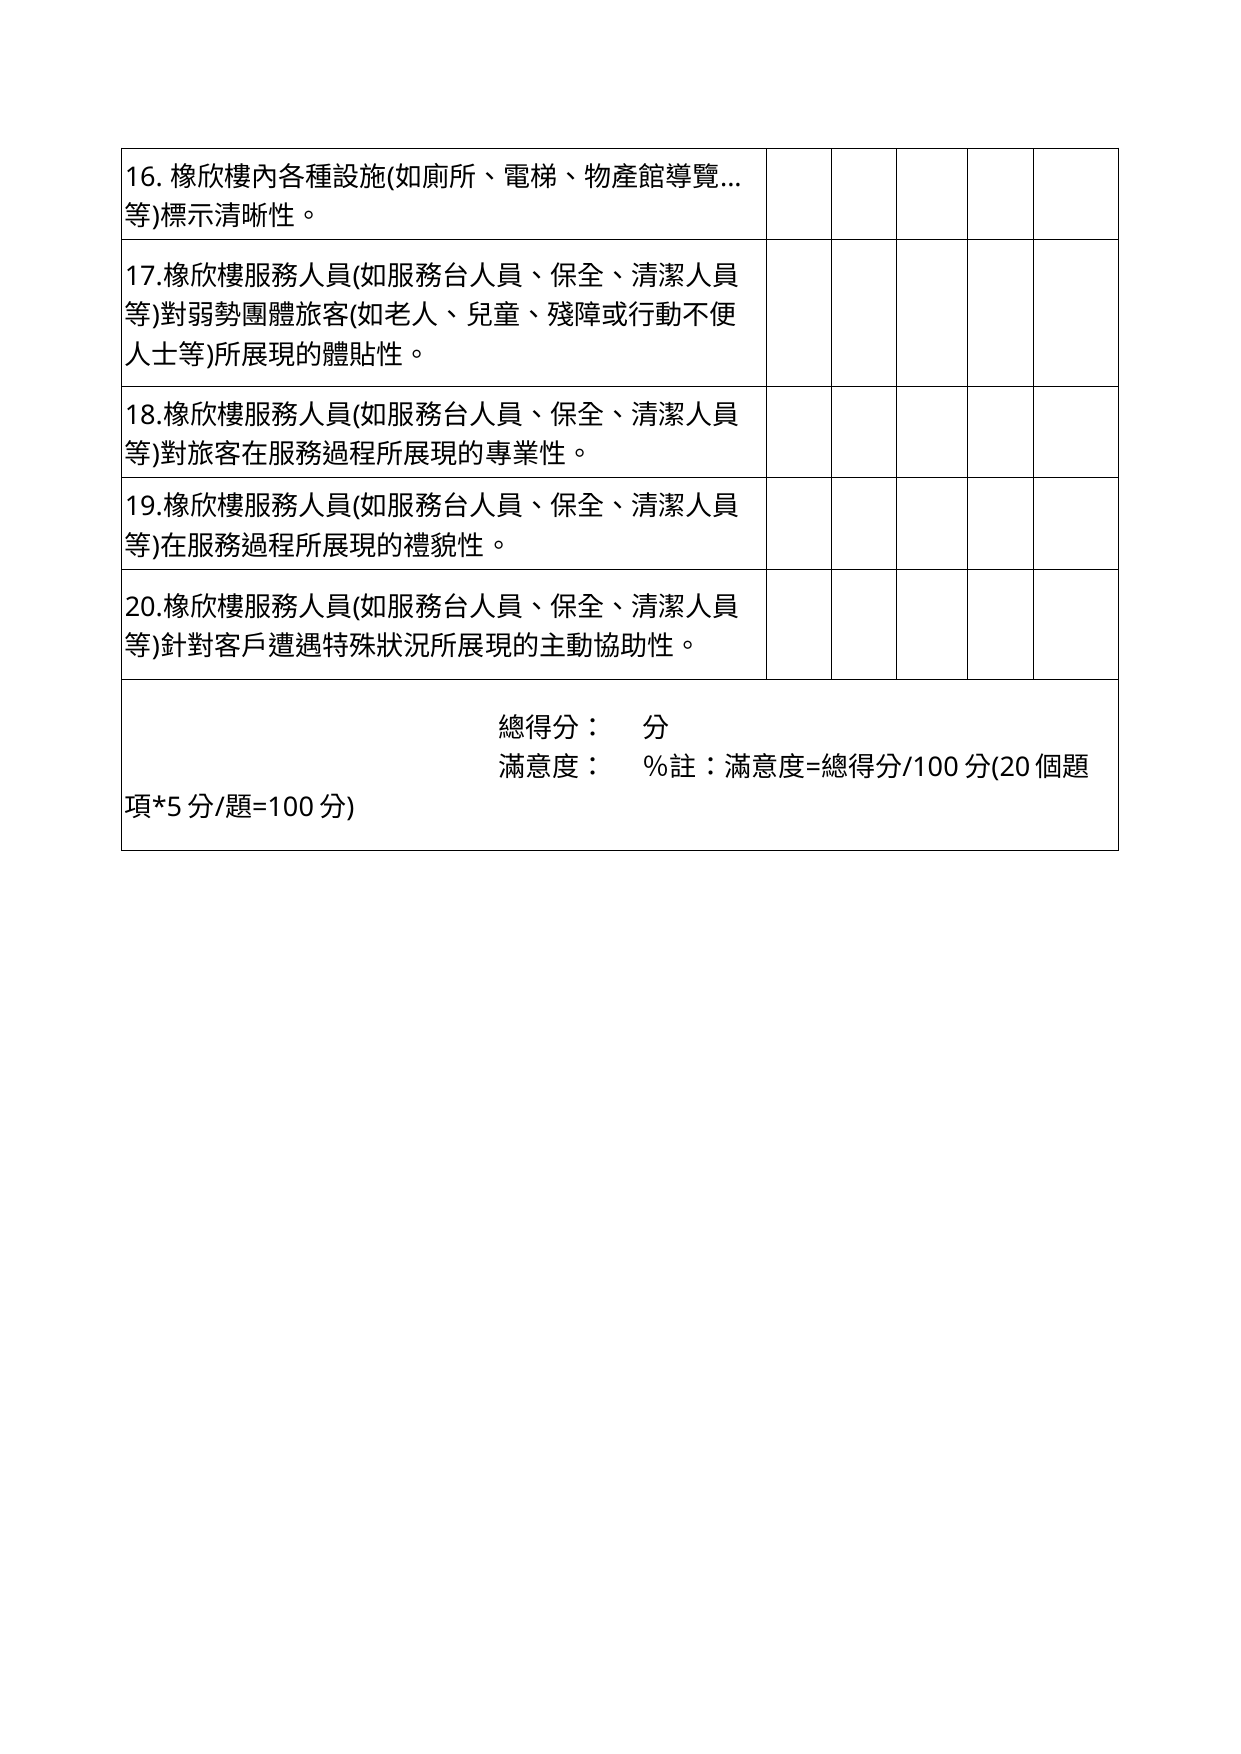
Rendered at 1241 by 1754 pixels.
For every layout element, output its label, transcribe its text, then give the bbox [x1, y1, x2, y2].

table_cell [832, 478, 896, 569]
table_cell [832, 149, 896, 239]
table_cell 總得分： 分 滿意度： ％註：滿意度=總得分/100分(20個題項*5分/題=100分) [122, 680, 1118, 850]
table_cell [968, 387, 1033, 477]
table_cell [968, 570, 1033, 679]
table_cell 19.橡欣樓服務人員(如服務台人員、保全、清潔人員等)在服務過程所展現的禮貌性。 [122, 478, 766, 569]
table_cell [767, 387, 831, 477]
table_cell [767, 149, 831, 239]
table_cell [968, 240, 1033, 386]
table_cell [897, 478, 967, 569]
table_cell 17.橡欣樓服務人員(如服務台人員、保全、清潔人員等)對弱勢團體旅客(如老人、兒童、殘障或行動不便人士等)所展現的體貼性。 [122, 240, 766, 386]
table_cell [1034, 478, 1118, 569]
table_cell [767, 570, 831, 679]
table_cell [1034, 240, 1118, 386]
table_cell [1034, 149, 1118, 239]
table_cell [897, 387, 967, 477]
table_cell 18.橡欣樓服務人員(如服務台人員、保全、清潔人員等)對旅客在服務過程所展現的專業性。 [122, 387, 766, 477]
table_cell [832, 387, 896, 477]
table_cell [968, 478, 1033, 569]
table_cell [832, 240, 896, 386]
table_cell [1034, 387, 1118, 477]
table_cell [832, 570, 896, 679]
table_cell [767, 478, 831, 569]
table_cell 20.橡欣樓服務人員(如服務台人員、保全、清潔人員等)針對客戶遭遇特殊狀況所展現的主動協助性。 [122, 570, 766, 679]
table_cell [897, 149, 967, 239]
table_cell [1034, 570, 1118, 679]
table_cell [968, 149, 1033, 239]
table_cell [767, 240, 831, 386]
table_cell [897, 240, 967, 386]
table_cell [897, 570, 967, 679]
table_cell 16. 橡欣樓內各種設施(如廁所、電梯、物產館導覽...等)標示清晰性。 [122, 149, 766, 239]
